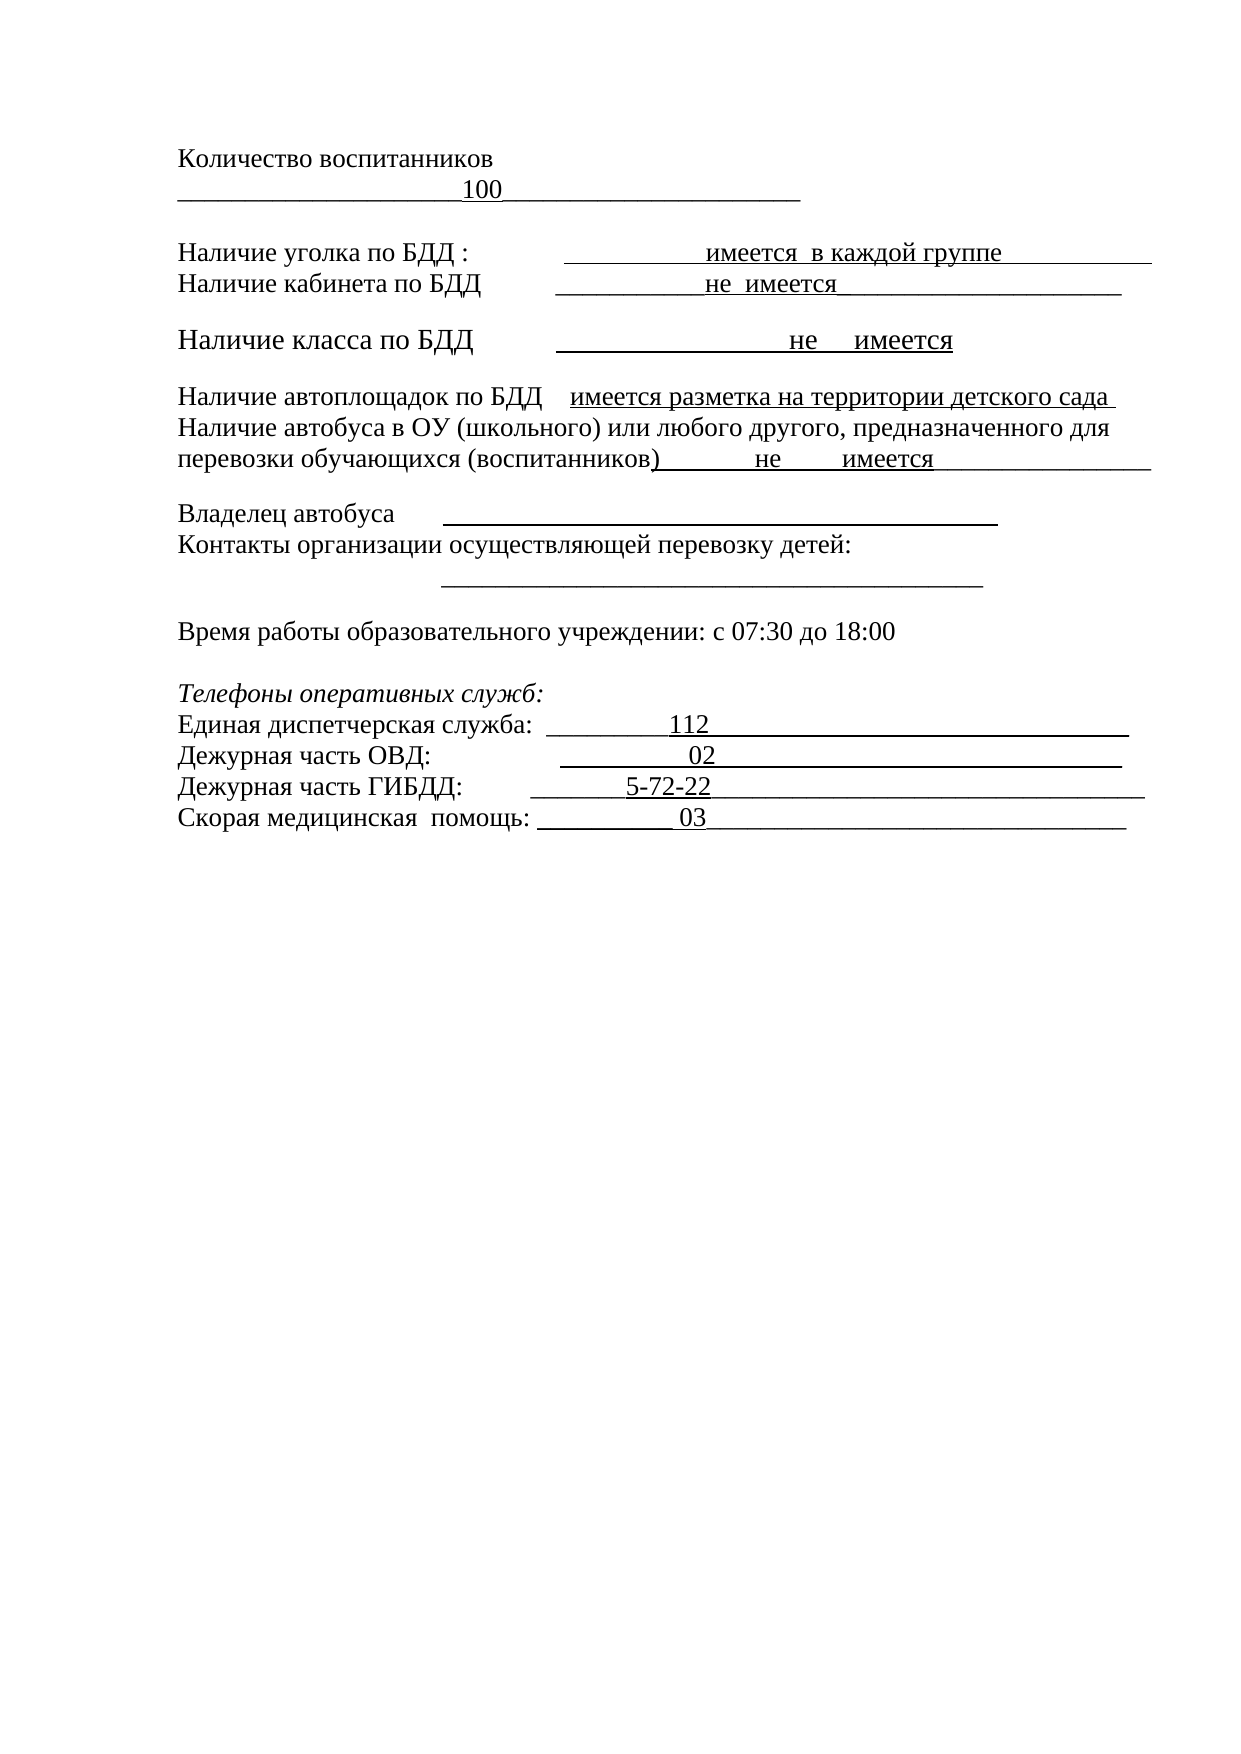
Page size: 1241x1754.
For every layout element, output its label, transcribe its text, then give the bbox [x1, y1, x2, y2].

text Наличие уголка по БДД : имеется в каждой группе [177, 236, 1152, 267]
text Единая диспетчерская служба: _________112_______________________________ [177, 708, 1152, 739]
text Наличие автобуса в ОУ (школьного) или любого другого, предназначенного для перевозки обучающихся (воспитанников)_______не____ имеется________________ [177, 411, 1152, 473]
text Владелец автобуса ______________________ [177, 497, 1152, 528]
text Дежурная часть ГИБДД: _______5-72-22________________________________ [177, 770, 1152, 801]
text ________________________________________ [177, 559, 1152, 591]
text Контакты организации осуществляющей перевозку детей: [177, 528, 1152, 559]
text Телефоны оперативных служб: [177, 677, 1152, 708]
text Дежурная часть ОВД: 02______________________________ [177, 739, 1152, 770]
text Время работы образовательного учреждении: с 07:30 до 18:00 [177, 614, 1152, 646]
text Наличие класса по БДД не имеется [177, 322, 1152, 356]
text Скорая медицинская помощь: __________ 03_______________________________ [177, 801, 1152, 833]
text Наличие автоплощадок по БДД имеется разметка на территории детского сада [177, 379, 1152, 411]
text Наличие кабинета по БДД ___________не имеется_____________________ [177, 267, 1152, 298]
text Количество воспитанников _____________________100______________________ [177, 142, 1152, 204]
